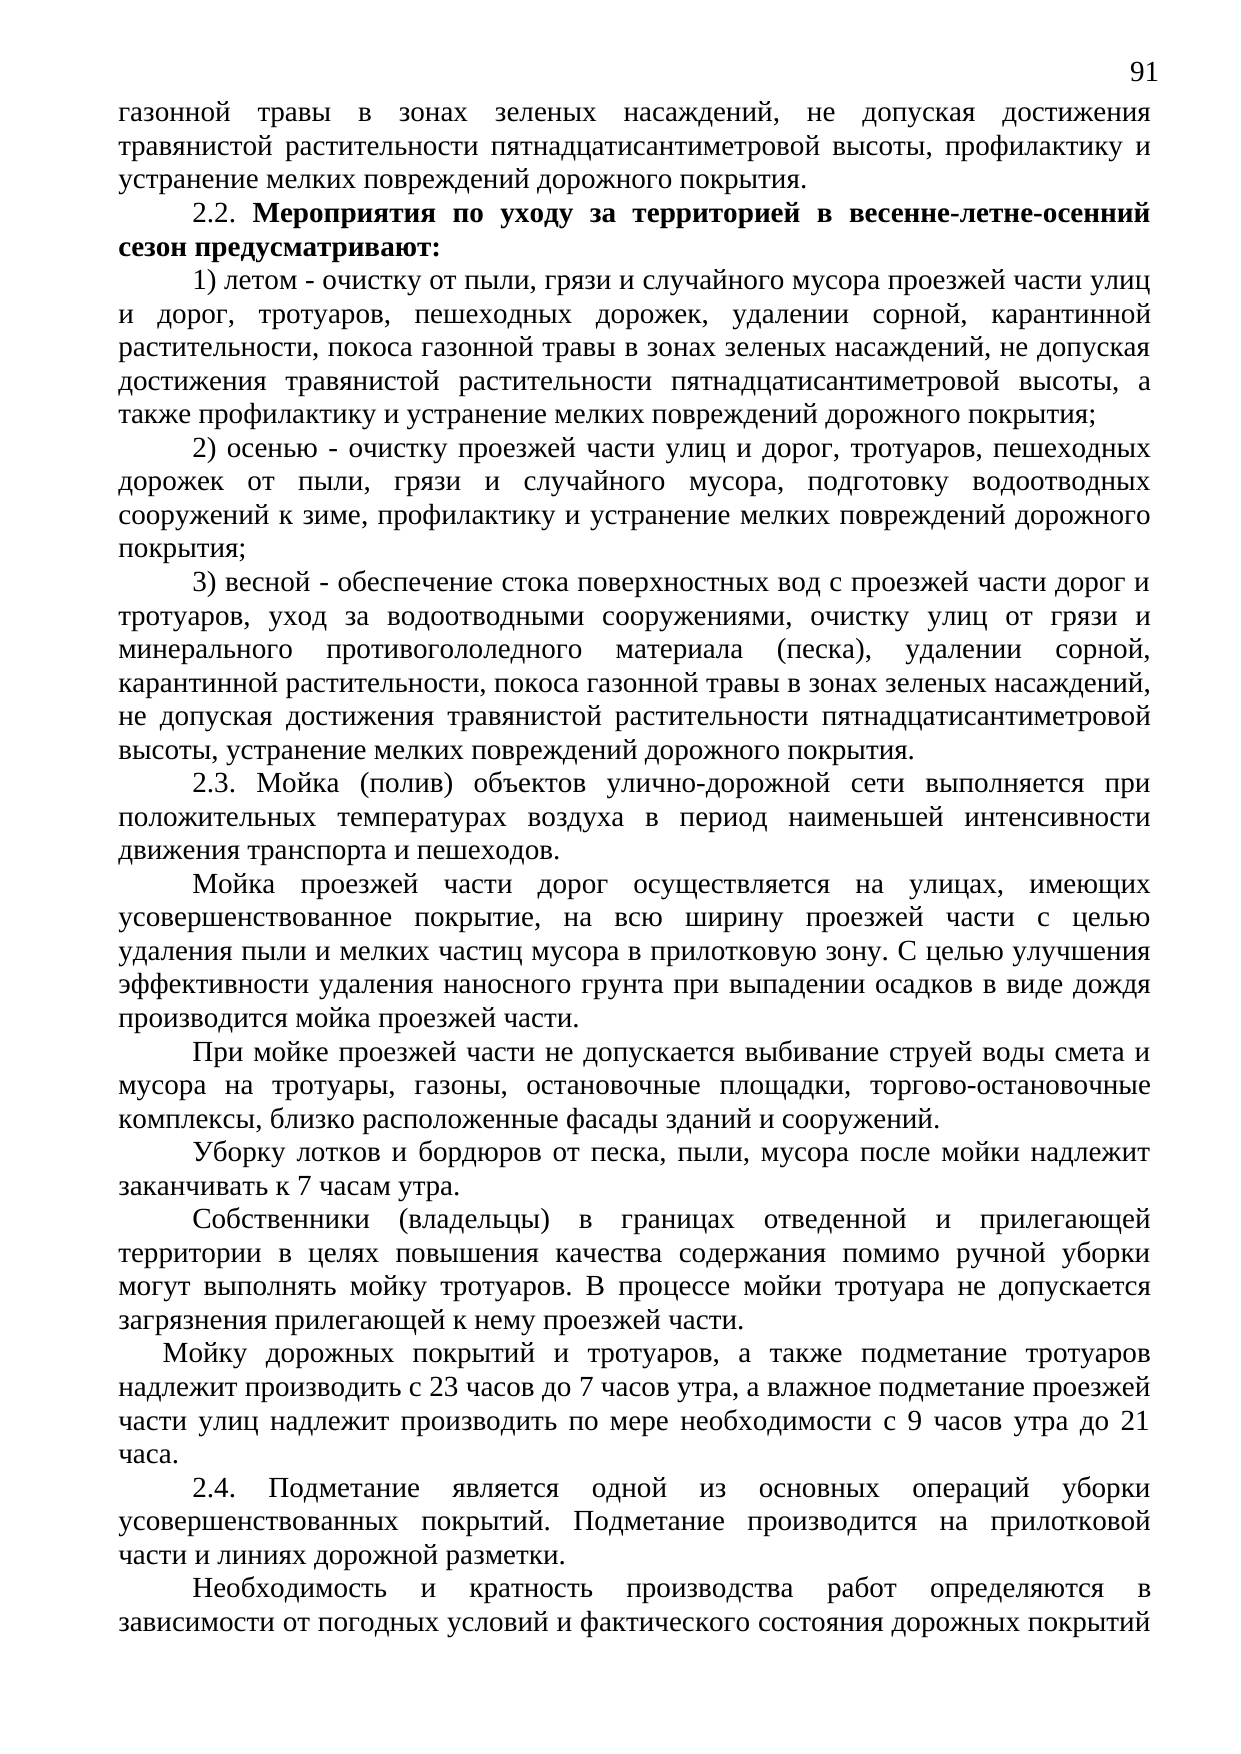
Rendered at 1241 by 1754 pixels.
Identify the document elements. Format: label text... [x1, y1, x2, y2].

text Мойку дорожных покрытий и тротуаров, а также подметание тротуаров надлежит производить с 23 часов до 7 часов утра, а влажное подметание проезжей части улиц надлежит производить по мере необходимости с 9 часов утра до 21 часа. [118, 1336, 1152, 1470]
text 2.4. Подметание является одной из основных операций уборки усовершенствованных покрытий. Подметание производится на прилотковой части и линиях дорожной разметки. [118, 1470, 1152, 1570]
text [118, 94, 1152, 195]
text 3) весной - обеспечение стока поверхностных вод с проезжей части дорог и тротуаров, уход за водоотводными сооружениями, очистку улиц от грязи и минерального противогололедного материала (песка), удалении сорной, карантинной растительности, покоса газонной травы в зонах зеленых насаждений, не допуская достижения травянистой растительности пятнадцатисантиметровой высоты, устранение мелких повреждений дорожного покрытия. [118, 564, 1152, 765]
text 2) осенью - очистку проезжей части улиц и дорог, тротуаров, пешеходных дорожек от пыли, грязи и случайного мусора, подготовку водоотводных сооружений к зиме, профилактику и устранение мелких повреждений дорожного покрытия; [118, 430, 1152, 564]
text Собственники (владельцы) в границах отведенной и прилегающей территории в целях повышения качества содержания помимо ручной уборки могут выполнять мойку тротуаров. В процессе мойки тротуара не допускается загрязнения прилегающей к нему проезжей части. [118, 1201, 1152, 1336]
text 2.2. Мероприятия по уходу за территорией в весенне-летне-осенний сезон предусматривают: [118, 195, 1152, 262]
text 2.3. Мойка (полив) объектов улично-дорожной сети выполняется при положительных температурах воздуха в период наименьшей интенсивности движения транспорта и пешеходов. [118, 765, 1152, 866]
text Уборку лотков и бордюров от песка, пыли, мусора после мойки надлежит заканчивать к 7 часам утра. [118, 1134, 1152, 1201]
text 1) летом - очистку от пыли, грязи и случайного мусора проезжей части улиц и дорог, тротуаров, пешеходных дорожек, удалении сорной, карантинной растительности, покоса газонной травы в зонах зеленых насаждений, не допуская достижения травянистой растительности пятнадцатисантиметровой высоты, а также профилактику и устранение мелких повреждений дорожного покрытия; [118, 262, 1152, 430]
text При мойке проезжей части не допускается выбивание струей воды смета и мусора на тротуары, газоны, остановочные площадки, торгово-остановочные комплексы, близко расположенные фасады зданий и сооружений. [118, 1034, 1152, 1134]
text Мойка проезжей части дорог осуществляется на улицах, имеющих усовершенствованное покрытие, на всю ширину проезжей части с целью удаления пыли и мелких частиц мусора в прилотковую зону. С целью улучшения эффективности удаления наносного грунта при выпадении осадков в виде дождя производится мойка проезжей части. [118, 866, 1152, 1034]
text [118, 1570, 1152, 1637]
